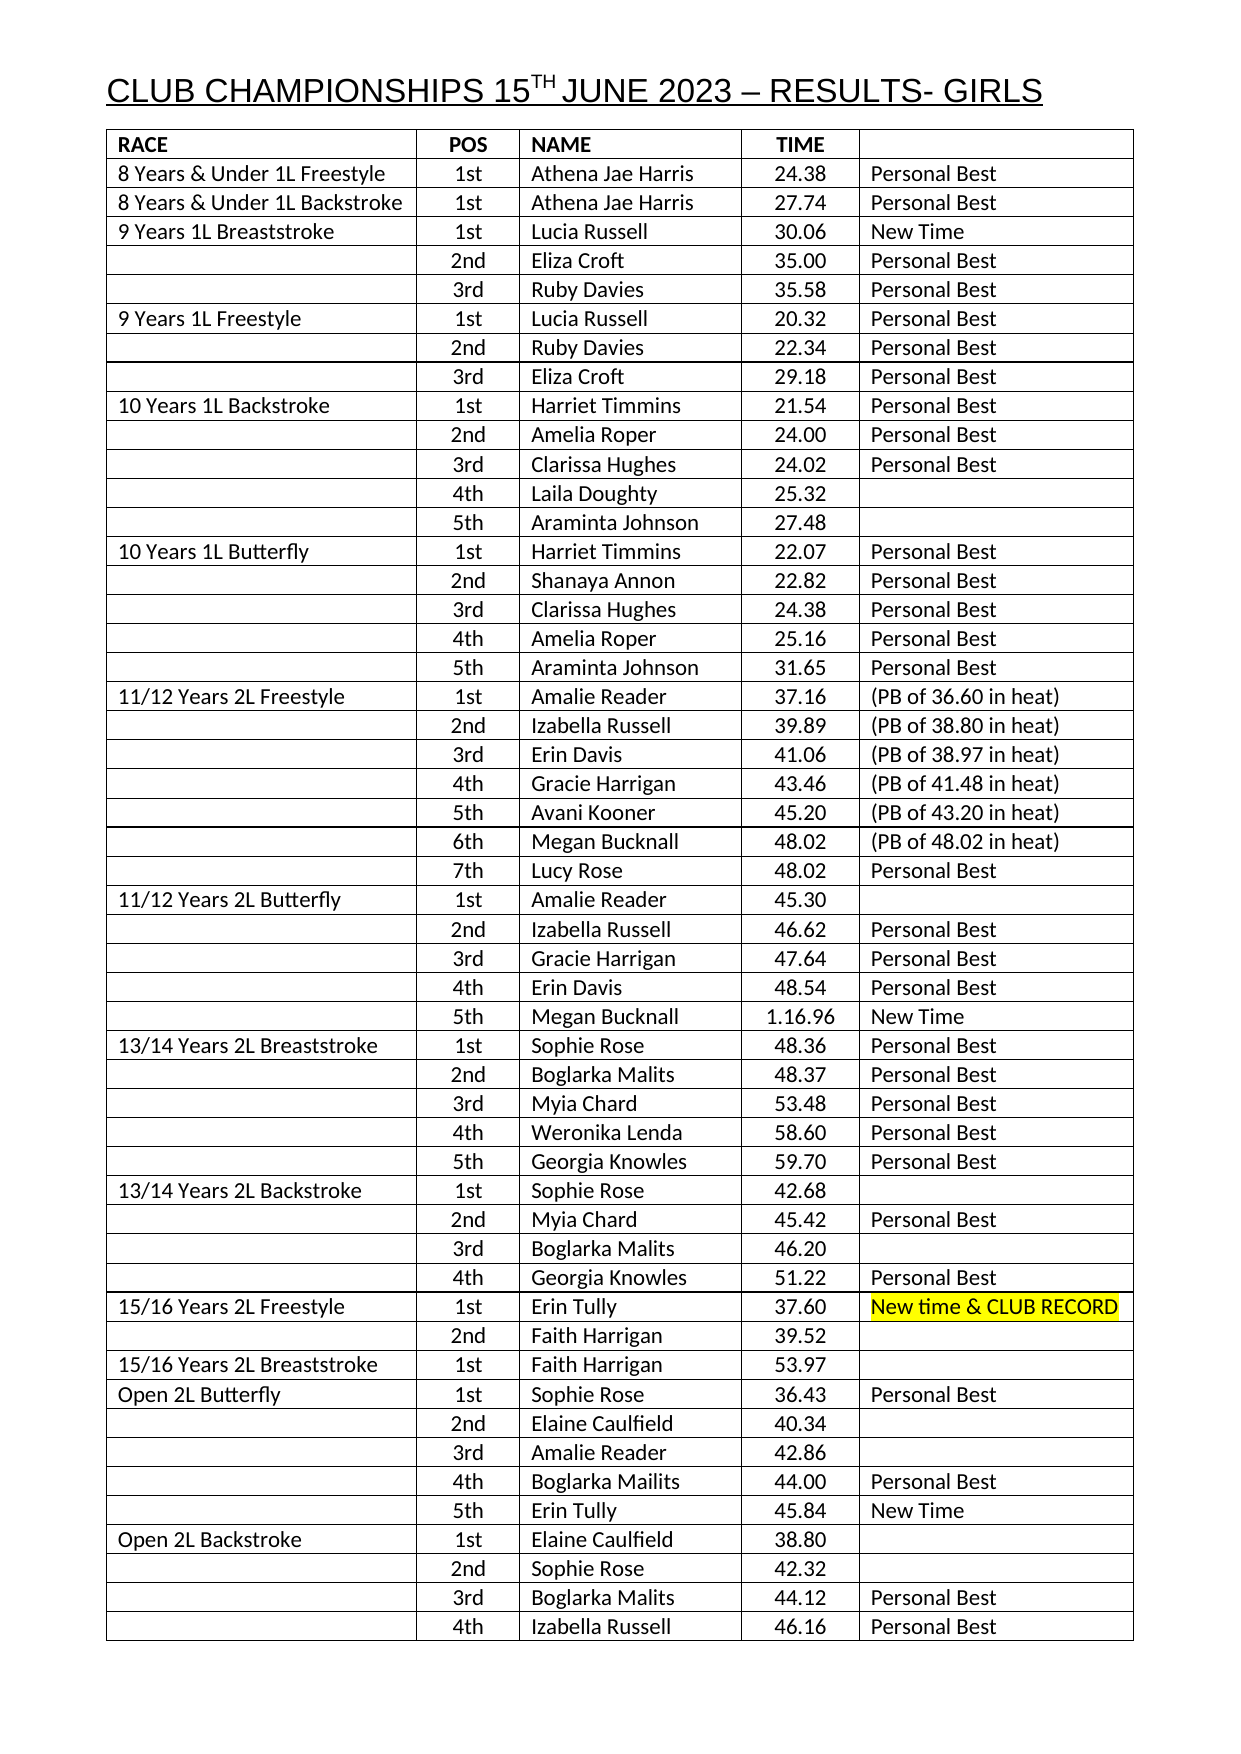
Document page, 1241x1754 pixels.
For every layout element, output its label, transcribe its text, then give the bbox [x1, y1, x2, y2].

table_cell 2nd [417, 1205, 519, 1233]
table_cell 38.80 [742, 1525, 859, 1553]
table_cell 29.18 [742, 363, 859, 391]
table_cell 44.12 [742, 1583, 859, 1611]
table_cell Eliza Croft [520, 246, 741, 274]
table_cell Open 2L Backstroke [107, 1525, 416, 1553]
table_cell [107, 1002, 416, 1030]
table_cell Personal Best [860, 363, 1133, 391]
table_cell 3rd [417, 1089, 519, 1117]
table_cell 48.54 [742, 973, 859, 1001]
table_cell Myia Chard [520, 1089, 741, 1117]
table_cell [107, 1205, 416, 1233]
table_cell [107, 857, 416, 884]
table_cell [107, 1322, 416, 1349]
table_cell [107, 595, 416, 623]
table_cell Lucy Rose [520, 857, 741, 884]
table_header TIME [742, 130, 859, 158]
table_cell Personal Best [860, 1031, 1133, 1059]
table_cell [107, 740, 416, 768]
table_cell Personal Best [860, 334, 1133, 361]
table_cell Boglarka Malits [520, 1583, 741, 1611]
table_cell 2nd [417, 246, 519, 274]
table_cell Open 2L Butterfly [107, 1380, 416, 1408]
table_cell 7th [417, 857, 519, 884]
table_cell Personal Best [860, 653, 1133, 681]
table_cell 25.32 [742, 479, 859, 507]
table_cell Harriet Timmins [520, 392, 741, 419]
table_cell 1st [417, 217, 519, 245]
table_cell 2nd [417, 1322, 519, 1349]
table_cell 1st [417, 304, 519, 332]
table_cell 20.32 [742, 304, 859, 332]
table_cell Personal Best [860, 566, 1133, 594]
table_cell Personal Best [860, 1060, 1133, 1088]
table_cell [107, 1612, 416, 1640]
table_cell Gracie Harrigan [520, 944, 741, 972]
table_cell [107, 1264, 416, 1291]
table_cell Athena Jae Harris [520, 188, 741, 216]
table_cell Amalie Reader [520, 682, 741, 710]
table_cell 39.52 [742, 1322, 859, 1349]
table_cell [107, 1118, 416, 1146]
table_cell 2nd [417, 566, 519, 594]
table_cell [860, 508, 1133, 536]
table_cell 2nd [417, 1554, 519, 1582]
table_cell 1st [417, 1293, 519, 1321]
table_header RACE [107, 130, 416, 158]
table_cell Personal Best [860, 392, 1133, 419]
table_cell Personal Best [860, 421, 1133, 449]
table_cell 3rd [417, 740, 519, 768]
table_cell 8 Years & Under 1L Backstroke [107, 188, 416, 216]
table_cell 1st [417, 1031, 519, 1059]
table_cell [107, 1583, 416, 1611]
table_cell [860, 1554, 1133, 1582]
table_cell [860, 1409, 1133, 1437]
table_cell [107, 479, 416, 507]
table_cell [107, 915, 416, 943]
table_cell [107, 769, 416, 797]
table_cell [107, 1060, 416, 1088]
table_cell 2nd [417, 421, 519, 449]
table_cell [860, 1322, 1133, 1349]
table_header NAME [520, 130, 741, 158]
table_cell 15/16 Years 2L Breaststroke [107, 1351, 416, 1379]
table_cell 3rd [417, 1438, 519, 1466]
table_cell 1st [417, 886, 519, 914]
table_cell 58.60 [742, 1118, 859, 1146]
table_cell Myia Chard [520, 1205, 741, 1233]
table_cell 3rd [417, 450, 519, 478]
table_cell [107, 973, 416, 1001]
table_cell Araminta Johnson [520, 653, 741, 681]
table_cell New Time [860, 217, 1133, 245]
table_cell Amalie Reader [520, 1438, 741, 1466]
table_cell Personal Best [860, 450, 1133, 478]
table_cell Clarissa Hughes [520, 450, 741, 478]
table_cell 15/16 Years 2L Freestyle [107, 1293, 416, 1321]
table_cell [860, 1234, 1133, 1262]
table_cell Lucia Russell [520, 217, 741, 245]
table_cell Boglarka Malits [520, 1060, 741, 1088]
table_cell Eliza Croft [520, 363, 741, 391]
table_header POS [417, 130, 519, 158]
table_cell 1st [417, 1525, 519, 1553]
table_cell Boglarka Mailits [520, 1467, 741, 1495]
table_cell 1st [417, 682, 519, 710]
table_cell New Time [860, 1002, 1133, 1030]
table_cell Personal Best [860, 188, 1133, 216]
table_cell [107, 421, 416, 449]
table_cell Izabella Russell [520, 915, 741, 943]
table_cell Personal Best [860, 915, 1133, 943]
table_cell 22.34 [742, 334, 859, 361]
table_cell Amalie Reader [520, 886, 741, 914]
table_cell Gracie Harrigan [520, 769, 741, 797]
table_cell [107, 1467, 416, 1495]
table_cell 46.62 [742, 915, 859, 943]
table_cell (PB of 48.02 in heat) [860, 828, 1133, 856]
table_cell 4th [417, 479, 519, 507]
table_cell 21.54 [742, 392, 859, 419]
table_cell Erin Tully [520, 1496, 741, 1524]
table_cell 4th [417, 1264, 519, 1291]
table_cell Athena Jae Harris [520, 159, 741, 187]
table_cell Laila Doughty [520, 479, 741, 507]
table_cell 9 Years 1L Breaststroke [107, 217, 416, 245]
table_cell [860, 479, 1133, 507]
table_cell Shanaya Annon [520, 566, 741, 594]
table_cell Personal Best [860, 624, 1133, 652]
table_cell [107, 275, 416, 303]
table_cell 22.07 [742, 537, 859, 565]
table_cell Personal Best [860, 1118, 1133, 1146]
table_cell 24.38 [742, 595, 859, 623]
table_cell 48.37 [742, 1060, 859, 1088]
table_cell 1st [417, 188, 519, 216]
table_cell 27.74 [742, 188, 859, 216]
table_cell Personal Best [860, 304, 1133, 332]
table_cell [107, 1496, 416, 1524]
table_cell 1st [417, 1380, 519, 1408]
table_cell [107, 624, 416, 652]
table_cell [860, 1438, 1133, 1466]
table_cell 2nd [417, 1060, 519, 1088]
table_cell 24.02 [742, 450, 859, 478]
table_cell [107, 363, 416, 391]
table_cell 45.42 [742, 1205, 859, 1233]
table_cell 37.60 [742, 1293, 859, 1321]
table_cell 1st [417, 537, 519, 565]
table_cell Sophie Rose [520, 1176, 741, 1204]
table_cell (PB of 36.60 in heat) [860, 682, 1133, 710]
table_cell 48.02 [742, 857, 859, 884]
table_cell Erin Davis [520, 973, 741, 1001]
table_cell 11/12 Years 2L Freestyle [107, 682, 416, 710]
table_cell Faith Harrigan [520, 1322, 741, 1349]
table_cell Elaine Caulfield [520, 1409, 741, 1437]
table_cell (PB of 38.97 in heat) [860, 740, 1133, 768]
table_cell 41.06 [742, 740, 859, 768]
table_cell 46.16 [742, 1612, 859, 1640]
table_cell 35.58 [742, 275, 859, 303]
table_cell 5th [417, 653, 519, 681]
table_cell 30.06 [742, 217, 859, 245]
table_cell Megan Bucknall [520, 1002, 741, 1030]
table_cell 8 Years & Under 1L Freestyle [107, 159, 416, 187]
table_cell Personal Best [860, 595, 1133, 623]
table_cell 5th [417, 508, 519, 536]
table_cell 4th [417, 973, 519, 1001]
table_cell [107, 944, 416, 972]
table_cell Clarissa Hughes [520, 595, 741, 623]
table_cell 45.30 [742, 886, 859, 914]
table_cell 1st [417, 1351, 519, 1379]
table_cell 10 Years 1L Butterfly [107, 537, 416, 565]
table_cell 2nd [417, 334, 519, 361]
table_cell 44.00 [742, 1467, 859, 1495]
table_cell Sophie Rose [520, 1554, 741, 1582]
table_cell Erin Davis [520, 740, 741, 768]
table_cell [107, 450, 416, 478]
table_cell 1st [417, 1176, 519, 1204]
table_cell Personal Best [860, 537, 1133, 565]
table_cell [107, 1438, 416, 1466]
table_cell 59.70 [742, 1147, 859, 1175]
table_cell New Time [860, 1496, 1133, 1524]
table_header [860, 130, 1133, 158]
table_cell 46.20 [742, 1234, 859, 1262]
table_cell [107, 1147, 416, 1175]
table_cell Personal Best [860, 1147, 1133, 1175]
table_cell Personal Best [860, 1467, 1133, 1495]
table_cell Personal Best [860, 1583, 1133, 1611]
table_cell 36.43 [742, 1380, 859, 1408]
table_cell 53.97 [742, 1351, 859, 1379]
table_cell [107, 711, 416, 739]
table_cell 45.84 [742, 1496, 859, 1524]
table_cell 6th [417, 828, 519, 856]
table_cell 1st [417, 159, 519, 187]
table_cell [107, 1234, 416, 1262]
table_cell 11/12 Years 2L Butterfly [107, 886, 416, 914]
table_cell Ruby Davies [520, 275, 741, 303]
table_cell 31.65 [742, 653, 859, 681]
text CLUB CHAMPIONSHIPS 15TH JUNE 2023 – RESULTS- GIRLS [106, 71, 1134, 109]
table_cell Personal Best [860, 1205, 1133, 1233]
table_cell 3rd [417, 1234, 519, 1262]
table_cell [860, 1525, 1133, 1553]
table_cell [860, 1176, 1133, 1204]
table_cell 51.22 [742, 1264, 859, 1291]
table_cell 2nd [417, 915, 519, 943]
table_cell 1st [417, 392, 519, 419]
table_cell [107, 508, 416, 536]
table_cell 39.89 [742, 711, 859, 739]
table_cell Boglarka Malits [520, 1234, 741, 1262]
table_cell Izabella Russell [520, 1612, 741, 1640]
table_cell Avani Kooner [520, 799, 741, 826]
table_cell [860, 886, 1133, 914]
table_cell (PB of 41.48 in heat) [860, 769, 1133, 797]
table_cell Lucia Russell [520, 304, 741, 332]
table_cell 3rd [417, 944, 519, 972]
table_cell 37.16 [742, 682, 859, 710]
table_cell Sophie Rose [520, 1031, 741, 1059]
table_cell Personal Best [860, 1089, 1133, 1117]
table_cell [107, 653, 416, 681]
table_cell 4th [417, 1612, 519, 1640]
table_cell 24.38 [742, 159, 859, 187]
table_cell Amelia Roper [520, 421, 741, 449]
table_cell 10 Years 1L Backstroke [107, 392, 416, 419]
table_cell 1.16.96 [742, 1002, 859, 1030]
table_cell (PB of 43.20 in heat) [860, 799, 1133, 826]
table_cell Georgia Knowles [520, 1147, 741, 1175]
table_cell [860, 1351, 1133, 1379]
table_cell 35.00 [742, 246, 859, 274]
table_cell [107, 1554, 416, 1582]
table_cell Faith Harrigan [520, 1351, 741, 1379]
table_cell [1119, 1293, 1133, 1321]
table_cell 53.48 [742, 1089, 859, 1117]
table_cell Personal Best [860, 857, 1133, 884]
table_cell Izabella Russell [520, 711, 741, 739]
table_cell 13/14 Years 2L Backstroke [107, 1176, 416, 1204]
table_cell Sophie Rose [520, 1380, 741, 1408]
table_cell [107, 334, 416, 361]
table_cell Weronika Lenda [520, 1118, 741, 1146]
table_cell Personal Best [860, 159, 1133, 187]
table_cell 27.48 [742, 508, 859, 536]
table_cell [107, 828, 416, 856]
table_cell 4th [417, 769, 519, 797]
table_cell Harriet Timmins [520, 537, 741, 565]
table_cell 9 Years 1L Freestyle [107, 304, 416, 332]
table_cell [107, 246, 416, 274]
table_cell [107, 1409, 416, 1437]
table_cell [107, 1089, 416, 1117]
table_cell Personal Best [860, 1380, 1133, 1408]
table_cell Erin Tully [520, 1293, 741, 1321]
table_cell 48.36 [742, 1031, 859, 1059]
table_cell 3rd [417, 595, 519, 623]
table_cell 3rd [417, 363, 519, 391]
table_cell 5th [417, 1496, 519, 1524]
table_cell 13/14 Years 2L Breaststroke [107, 1031, 416, 1059]
table_cell 43.46 [742, 769, 859, 797]
table_cell 5th [417, 1147, 519, 1175]
table_cell [107, 799, 416, 826]
table_cell 5th [417, 1002, 519, 1030]
table_cell 2nd [417, 1409, 519, 1437]
table_cell 4th [417, 624, 519, 652]
table_cell 25.16 [742, 624, 859, 652]
table_cell 3rd [417, 1583, 519, 1611]
table_cell Personal Best [860, 944, 1133, 972]
table_cell 22.82 [742, 566, 859, 594]
table_cell Personal Best [860, 973, 1133, 1001]
table_cell Amelia Roper [520, 624, 741, 652]
table_cell 47.64 [742, 944, 859, 972]
table_cell (PB of 38.80 in heat) [860, 711, 1133, 739]
table_cell Personal Best [860, 1264, 1133, 1291]
table_cell 3rd [417, 275, 519, 303]
table_cell 42.86 [742, 1438, 859, 1466]
table_cell 40.34 [742, 1409, 859, 1437]
table_cell Megan Bucknall [520, 828, 741, 856]
table_cell 48.02 [742, 828, 859, 856]
table_cell [107, 566, 416, 594]
table_cell Elaine Caulfield [520, 1525, 741, 1553]
table_cell Personal Best [860, 275, 1133, 303]
table_cell 4th [417, 1467, 519, 1495]
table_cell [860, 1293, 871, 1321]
table_cell Personal Best [860, 1612, 1133, 1640]
table_cell Georgia Knowles [520, 1264, 741, 1291]
table_cell 4th [417, 1118, 519, 1146]
table_cell Personal Best [860, 246, 1133, 274]
table_cell 24.00 [742, 421, 859, 449]
table_cell 45.20 [742, 799, 859, 826]
table_cell 42.68 [742, 1176, 859, 1204]
table_cell 42.32 [742, 1554, 859, 1582]
table_cell Ruby Davies [520, 334, 741, 361]
table_cell 5th [417, 799, 519, 826]
table_cell 2nd [417, 711, 519, 739]
table_cell Araminta Johnson [520, 508, 741, 536]
